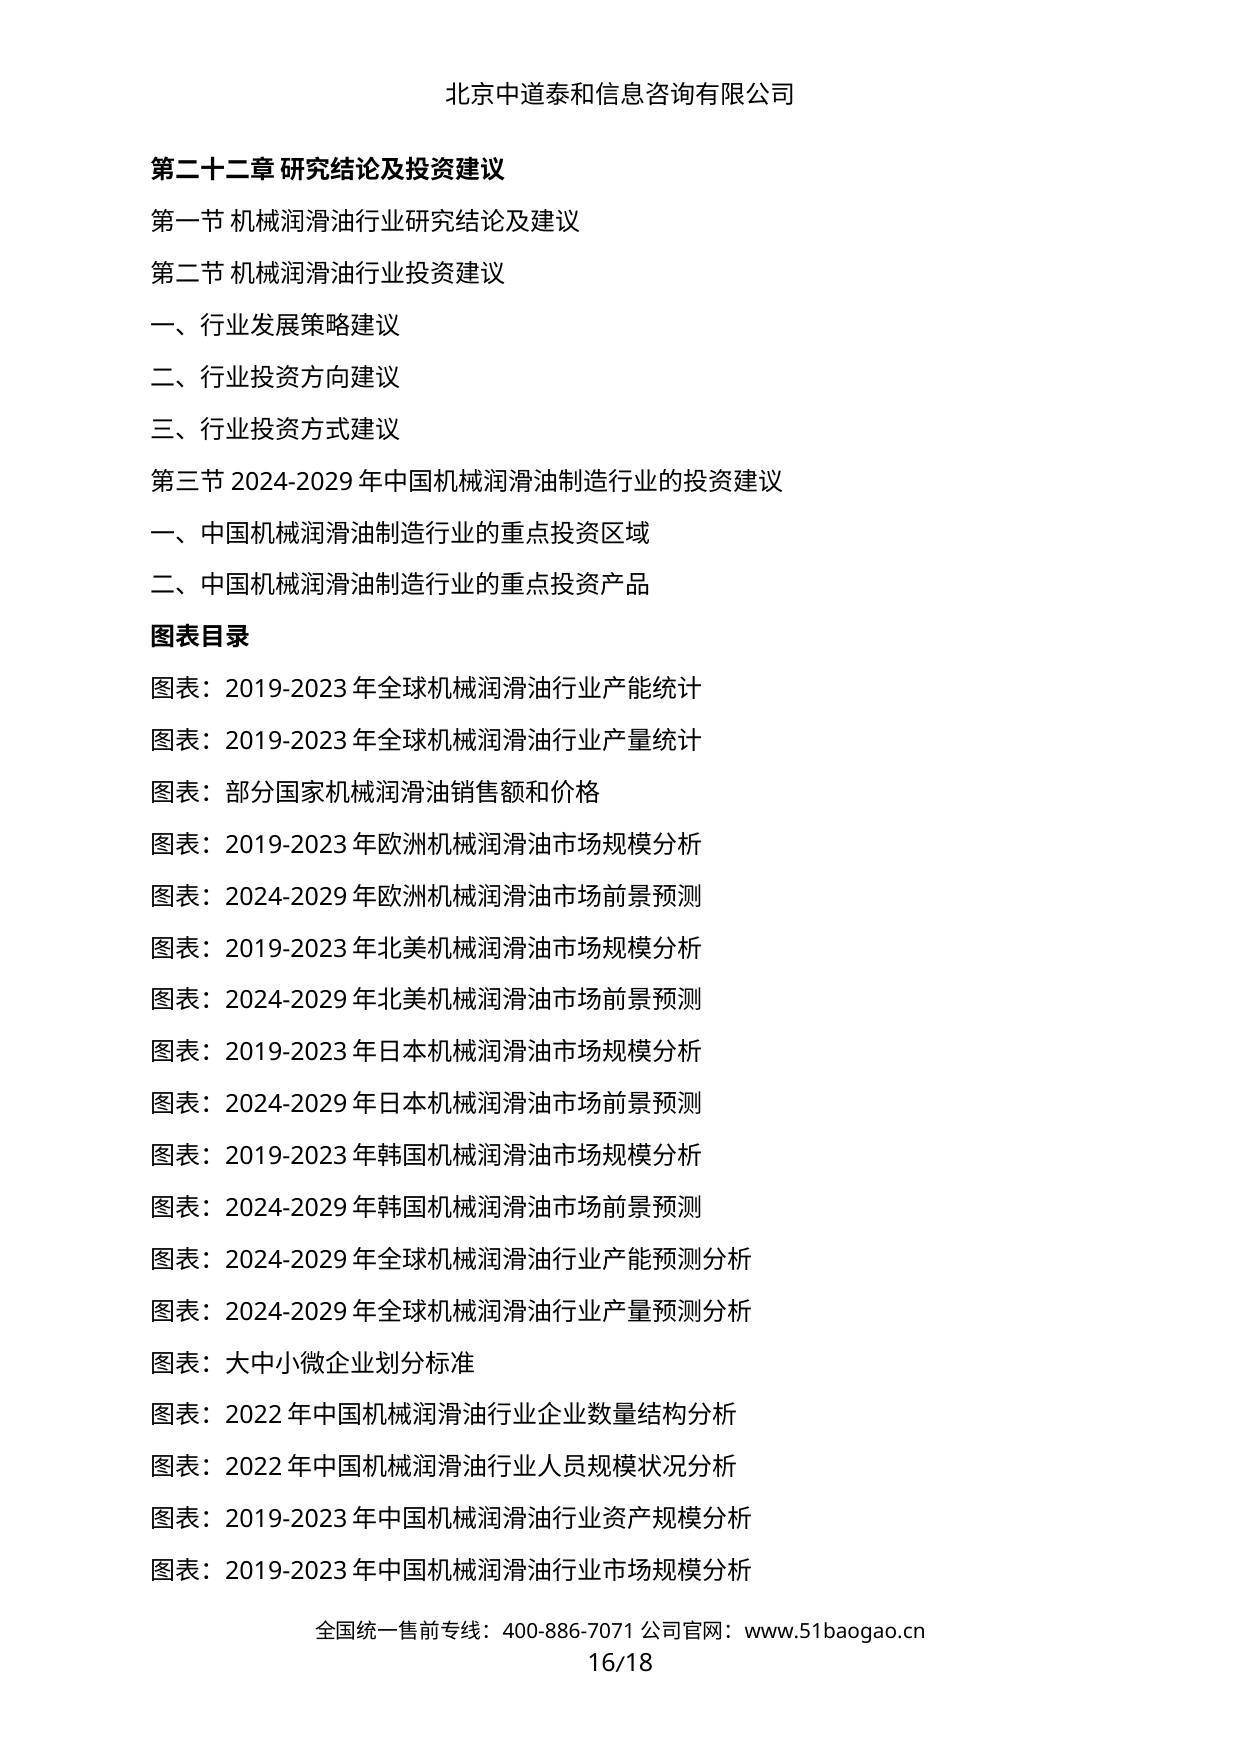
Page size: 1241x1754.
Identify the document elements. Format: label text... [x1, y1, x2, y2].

text 二、中国机械润滑油制造行业的重点投资产品 [150, 565, 1090, 601]
text 图表：2019-2023年中国机械润滑油行业资产规模分析 [150, 1499, 1090, 1535]
text 图表：大中小微企业划分标准 [150, 1343, 1090, 1379]
text 图表：2022年中国机械润滑油行业人员规模状况分析 [150, 1447, 1090, 1483]
text 图表：2019-2023年北美机械润滑油市场规模分析 [150, 928, 1090, 964]
text 图表：2024-2029年全球机械润滑油行业产量预测分析 [150, 1291, 1090, 1327]
text 图表：2022年中国机械润滑油行业企业数量结构分析 [150, 1395, 1090, 1431]
text 第一节 机械润滑油行业研究结论及建议 [150, 202, 1090, 238]
text 一、行业发展策略建议 [150, 306, 1090, 342]
text 图表：2024-2029年日本机械润滑油市场前景预测 [150, 1084, 1090, 1120]
text 图表：2024-2029年全球机械润滑油行业产能预测分析 [150, 1239, 1090, 1276]
text 图表目录 [150, 617, 1090, 653]
text 二、行业投资方向建议 [150, 357, 1090, 394]
text 三、行业投资方式建议 [150, 409, 1090, 446]
text 图表：2019-2023年韩国机械润滑油市场规模分析 [150, 1136, 1090, 1172]
text 第三节 2024-2029年中国机械润滑油制造行业的投资建议 [150, 461, 1090, 497]
text 图表：2019-2023年全球机械润滑油行业产能统计 [150, 669, 1090, 705]
text 图表：2024-2029年北美机械润滑油市场前景预测 [150, 980, 1090, 1016]
text 图表：2019-2023年欧洲机械润滑油市场规模分析 [150, 824, 1090, 861]
text 图表：2024-2029年欧洲机械润滑油市场前景预测 [150, 876, 1090, 912]
text 第二十二章 研究结论及投资建议 [150, 150, 1090, 186]
text 图表：2019-2023年日本机械润滑油市场规模分析 [150, 1032, 1090, 1068]
text 图表：2019-2023年中国机械润滑油行业市场规模分析 [150, 1551, 1090, 1587]
text 图表：部分国家机械润滑油销售额和价格 [150, 772, 1090, 809]
text 图表：2024-2029年韩国机械润滑油市场前景预测 [150, 1187, 1090, 1224]
text 图表：2019-2023年全球机械润滑油行业产量统计 [150, 721, 1090, 757]
text 第二节 机械润滑油行业投资建议 [150, 254, 1090, 290]
text 一、中国机械润滑油制造行业的重点投资区域 [150, 513, 1090, 549]
